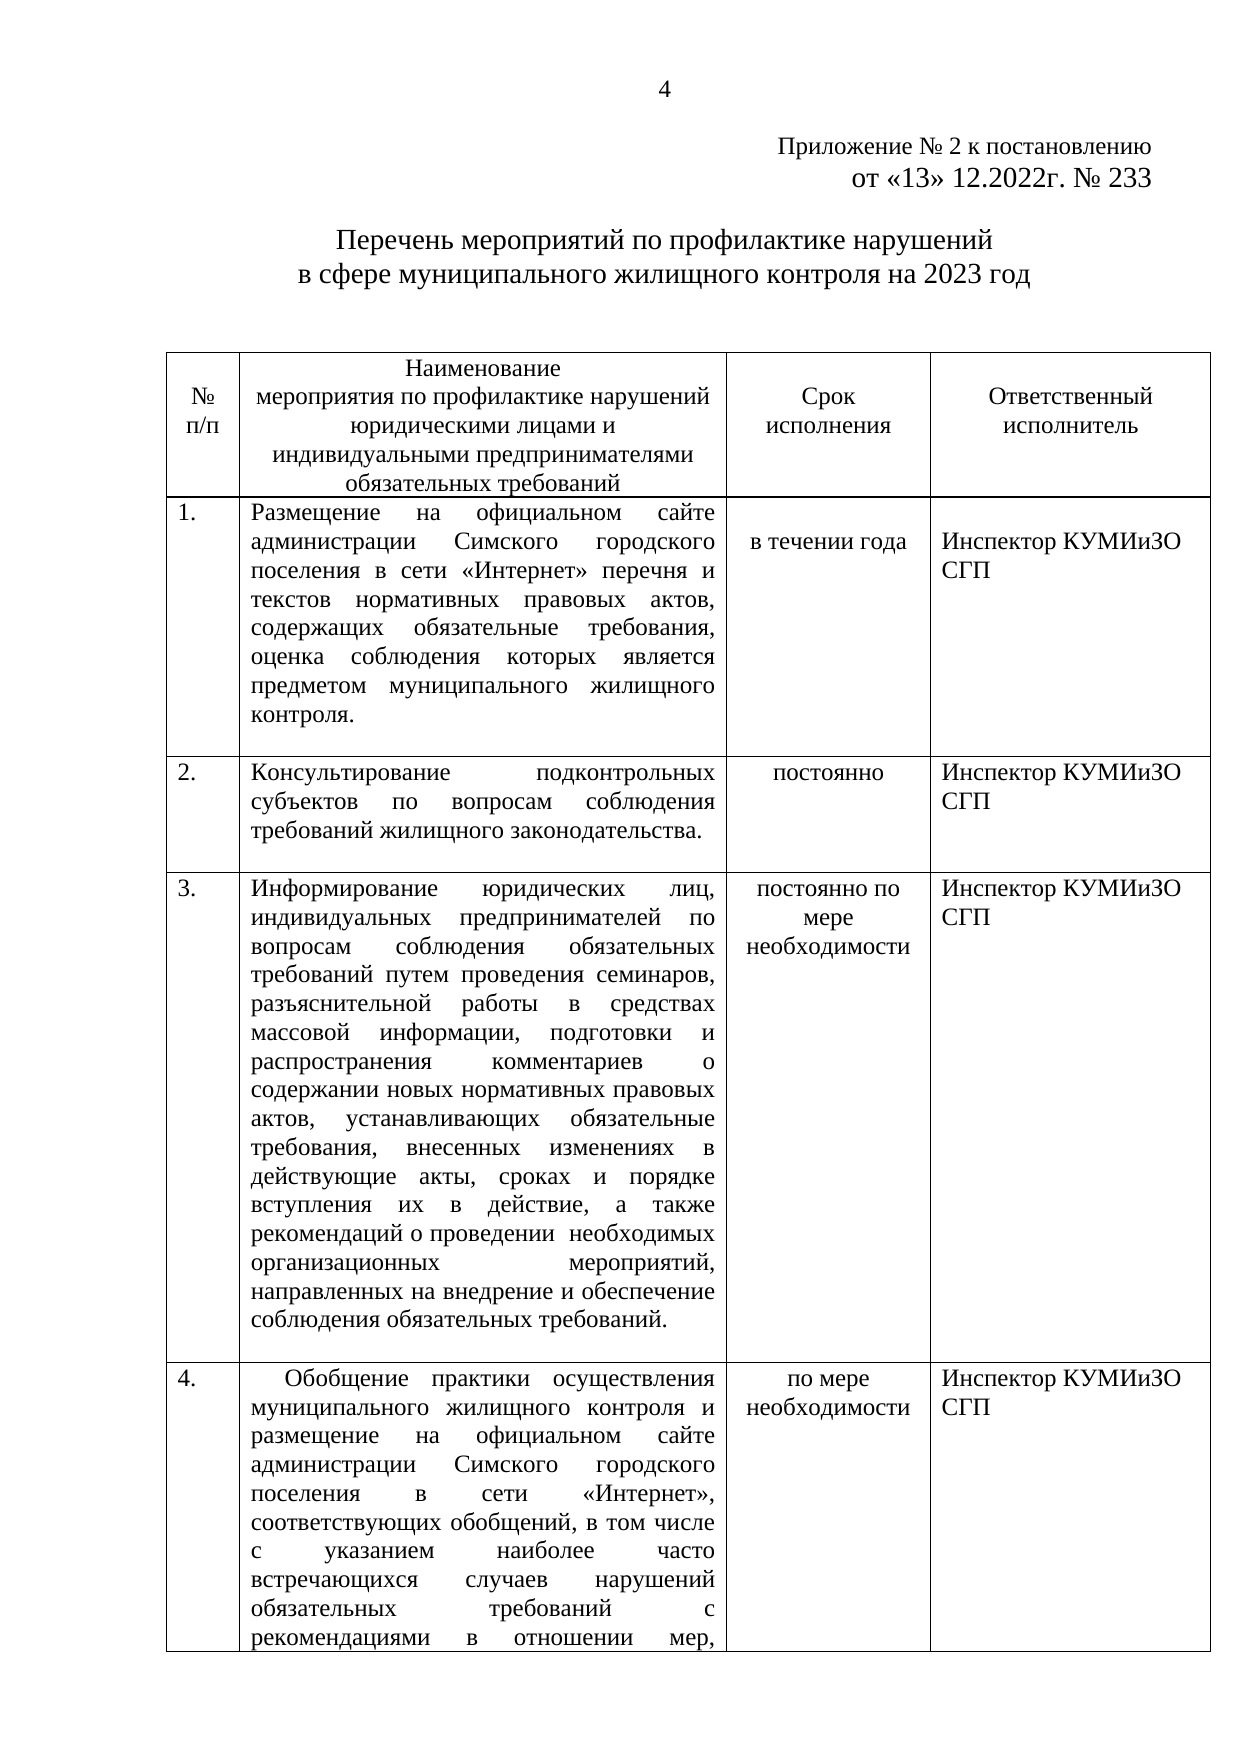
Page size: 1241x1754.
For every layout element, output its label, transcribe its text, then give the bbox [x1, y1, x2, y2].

table_cell 2. [167, 757, 239, 872]
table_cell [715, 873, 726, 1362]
table_cell Инспектор КУМИиЗО СГП [931, 498, 1210, 756]
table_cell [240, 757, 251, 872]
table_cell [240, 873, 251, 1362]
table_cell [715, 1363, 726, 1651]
table_header Ответственный исполнитель [931, 353, 1210, 496]
table_cell Инспектор КУМИиЗО СГП [931, 757, 1210, 872]
table_header Срок исполнения [727, 353, 930, 496]
table_cell в течении года [727, 498, 930, 756]
text в сфере муниципального жилищного контроля на 2023 год [177, 256, 1152, 289]
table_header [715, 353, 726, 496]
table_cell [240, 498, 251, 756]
table_cell 3. [167, 873, 239, 1362]
table_cell 4. [167, 1363, 239, 1651]
table_cell постоянно [727, 757, 930, 872]
text от «13» 12.2022г. № 233 [177, 160, 1152, 193]
table_cell 1. [167, 498, 239, 756]
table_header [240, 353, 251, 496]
text Приложение № 2 к постановлению [177, 131, 1152, 160]
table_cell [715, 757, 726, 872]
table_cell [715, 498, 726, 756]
table_header № п/п [167, 353, 239, 496]
table_cell Инспектор КУМИиЗО СГП [931, 873, 1210, 1362]
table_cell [727, 1363, 930, 1651]
table_cell постоянно по мере необходимости [727, 873, 930, 1362]
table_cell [931, 1363, 1210, 1651]
text Перечень мероприятий по профилактике нарушений [177, 222, 1152, 256]
